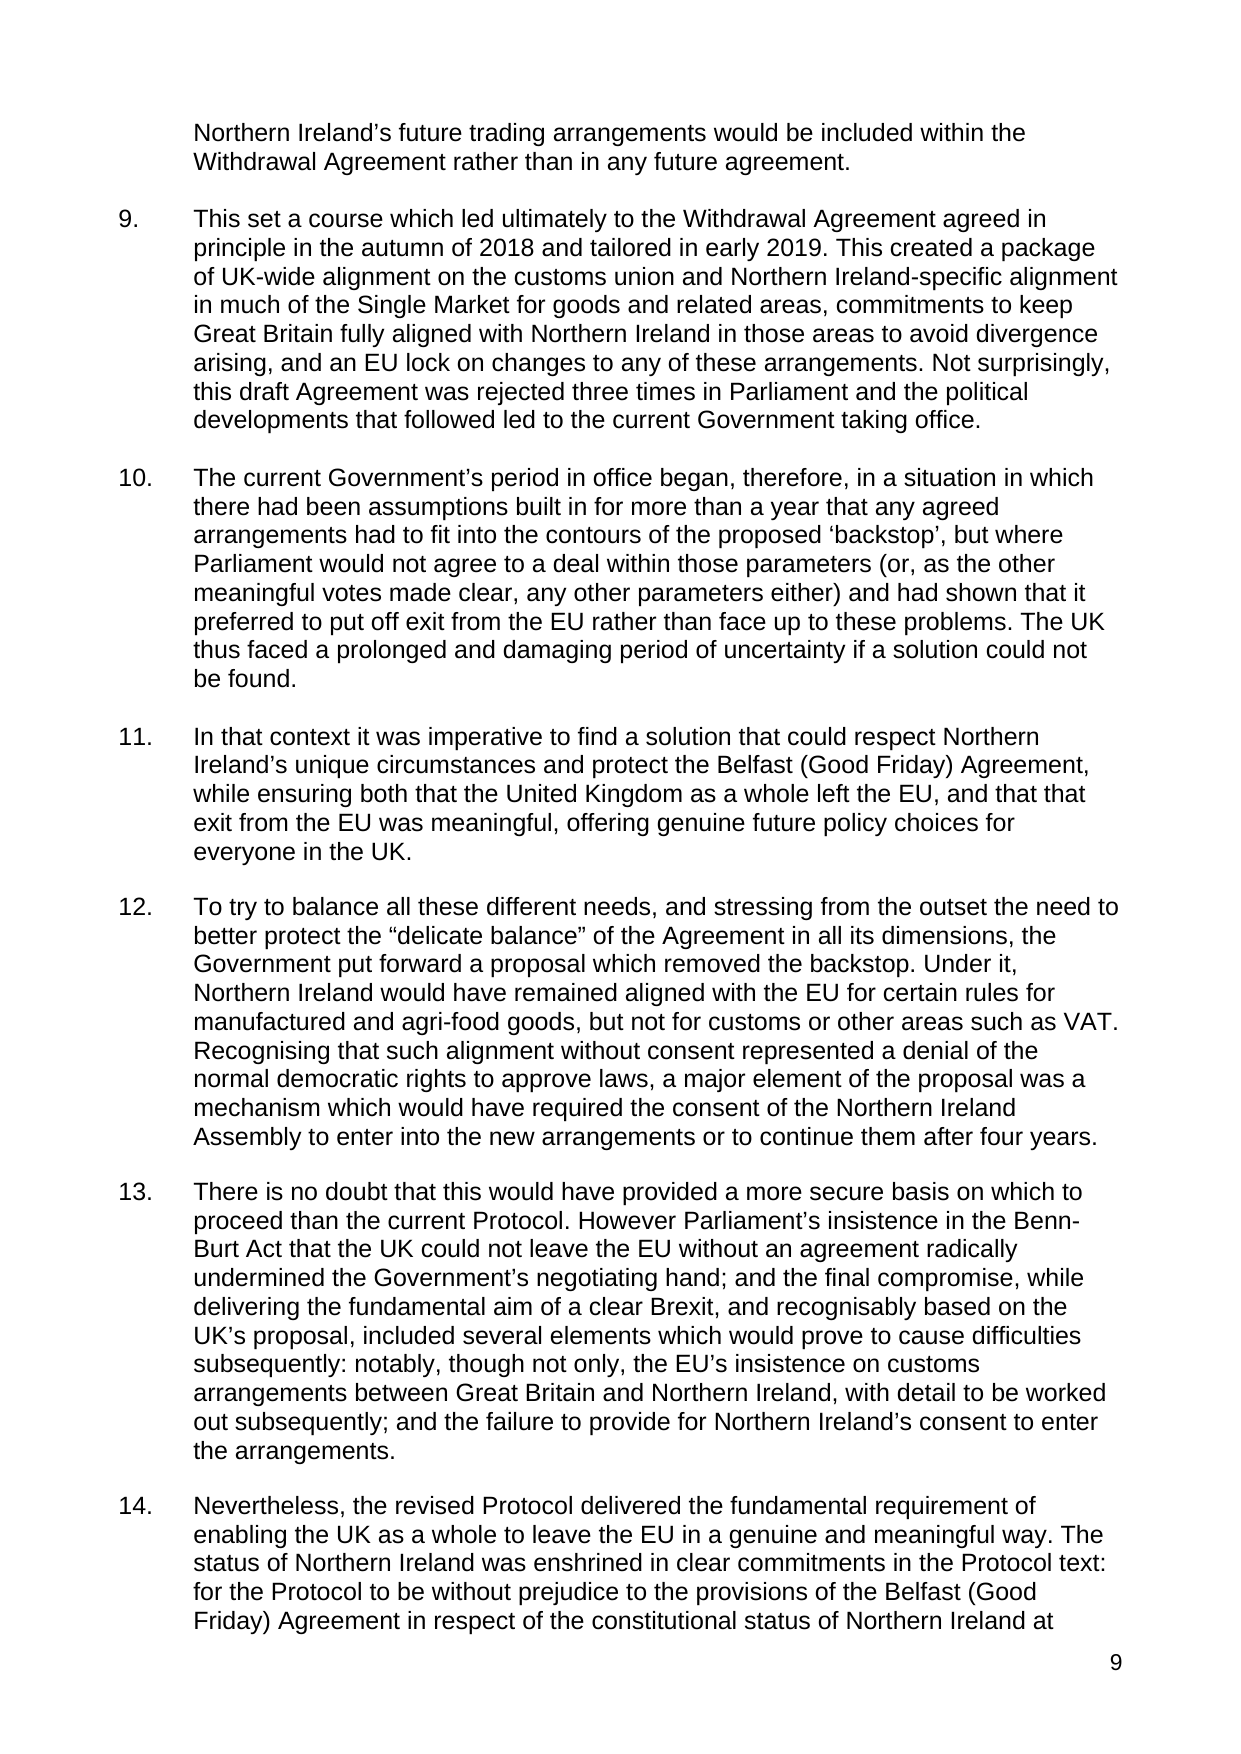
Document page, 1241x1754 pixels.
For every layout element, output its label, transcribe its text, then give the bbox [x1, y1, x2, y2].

list This set a course which led ultimately to the Withdrawal Agreement agreed in principle in the autumn of 2018 and tailored in early 2019. This created a package of UK-wide alignment on the customs union and Northern Ireland-specific alignment in much of the Single Market for goods and related areas, commitments to keep Great Britain fully aligned with Northern Ireland in those areas to avoid divergence arising, and an EU lock on changes to any of these arrangements. Not surprisingly, this draft Agreement was rejected three times in Parliament and the political developments that followed led to the current Government taking office. [118, 204, 1122, 434]
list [118, 1491, 1122, 1634]
list There is no doubt that this would have provided a more secure basis on which to proceed than the current Protocol. However Parliament’s insistence in the Benn-Burt Act that the UK could not leave the EU without an agreement radically undermined the Government’s negotiating hand; and the final compromise, while delivering the fundamental aim of a clear Brexit, and recognisably based on the UK’s proposal, included several elements which would prove to cause difficulties subsequently: notably, though not only, the EU’s insistence on customs arrangements between Great Britain and Northern Ireland, with detail to be worked out subsequently; and the failure to provide for Northern Ireland’s consent to enter the arrangements. [118, 1177, 1122, 1491]
list The current Government’s period in office began, therefore, in a situation in which there had been assumptions built in for more than a year that any agreed arrangements had to fit into the contours of the proposed ‘backstop’, but where Parliament would not agree to a deal within those parameters (or, as the other meaningful votes made clear, any other parameters either) and had shown that it preferred to put off exit from the EU rather than face up to these problems. The UK thus faced a prolonged and damaging period of uncertainty if a solution could not be found. [118, 463, 1122, 693]
list In that context it was imperative to find a solution that could respect Northern Ireland’s unique circumstances and protect the Belfast (Good Friday) Agreement, while ensuring both that the United Kingdom as a whole left the EU, and that that exit from the EU was meaningful, offering genuine future policy choices for everyone in the UK. [118, 722, 1122, 892]
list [118, 118, 1122, 176]
list To try to balance all these different needs, and stressing from the outset the need to better protect the “delicate balance” of the Agreement in all its dimensions, the Government put forward a proposal which removed the backstop. Under it, Northern Ireland would have remained aligned with the EU for certain rules for manufactured and agri-food goods, but not for customs or other areas such as VAT. Recognising that such alignment without consent represented a denial of the normal democratic rights to approve laws, a major element of the proposal was a mechanism which would have required the consent of the Northern Ireland Assembly to enter into the new arrangements or to continue them after four years. [118, 892, 1122, 1177]
